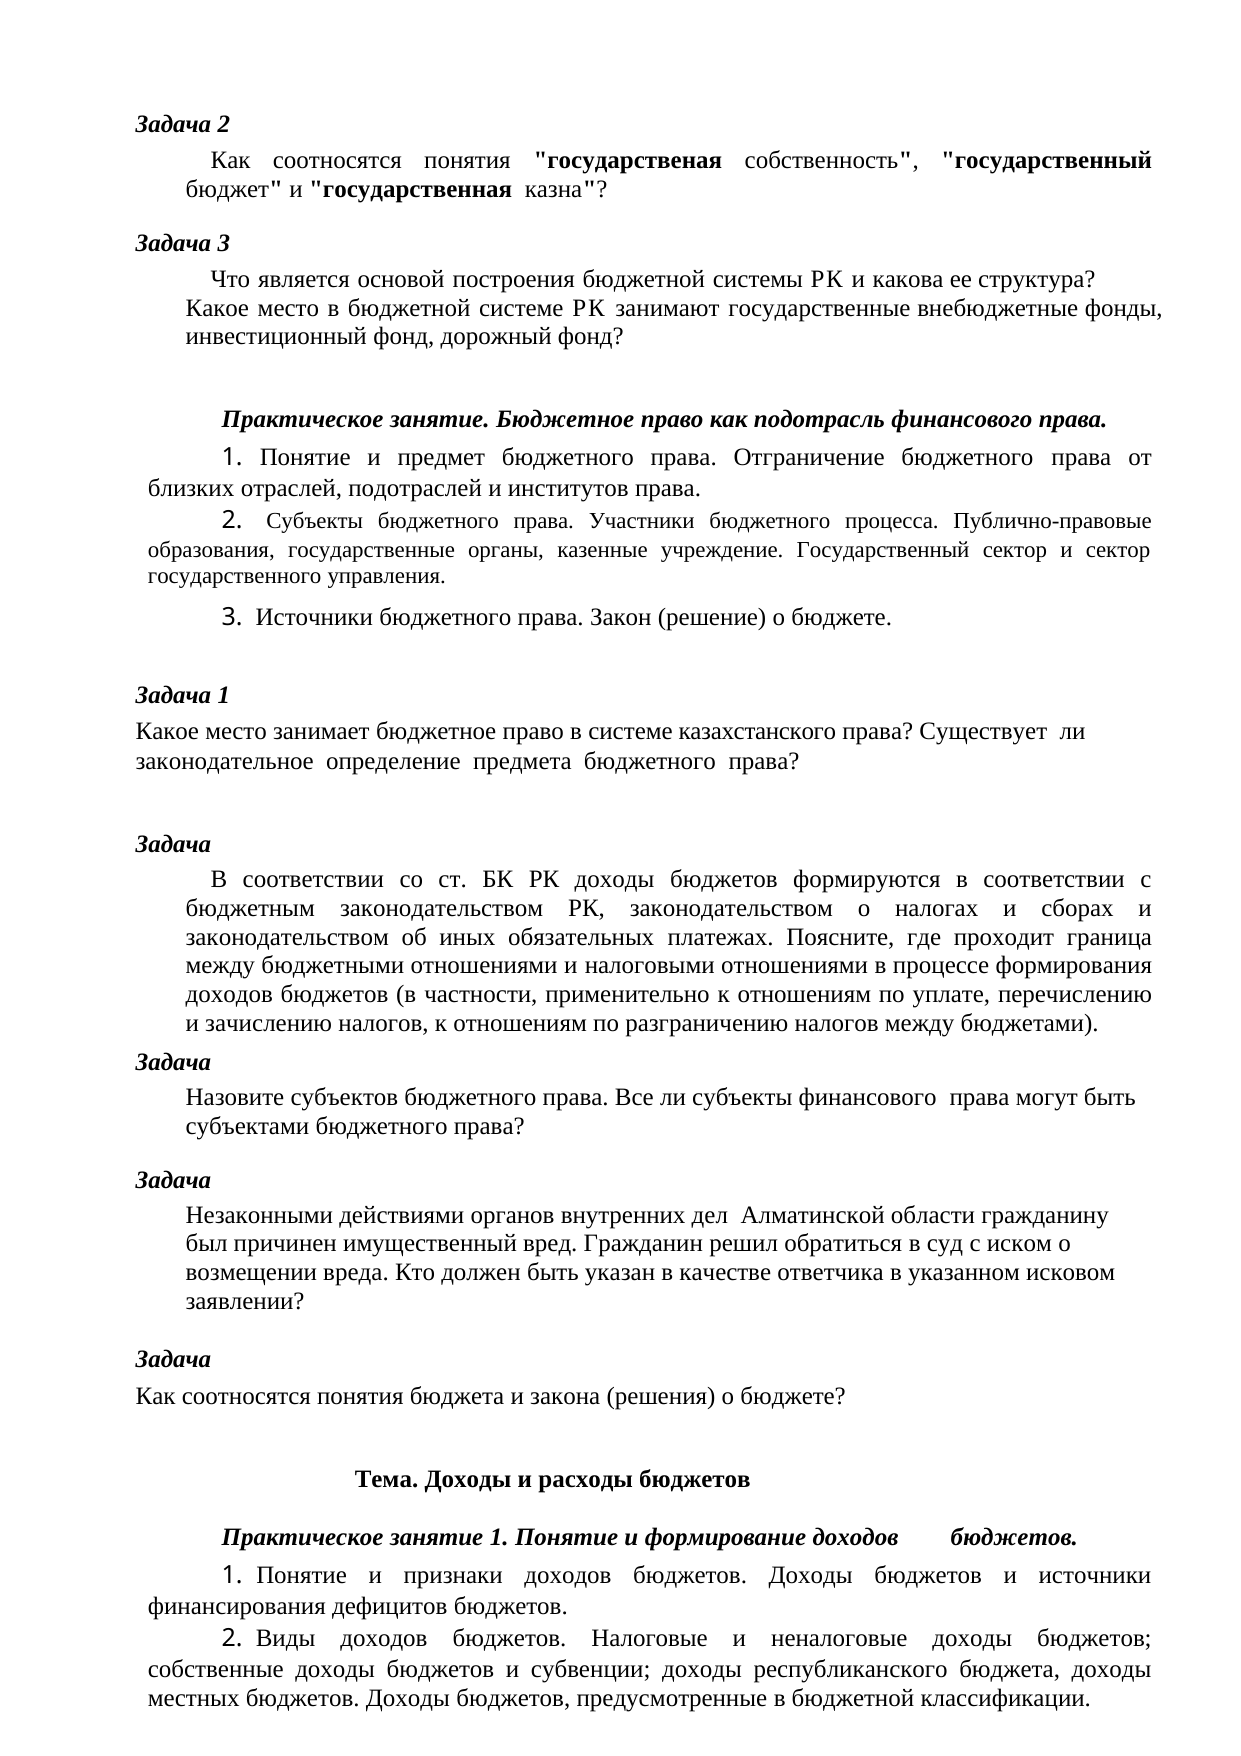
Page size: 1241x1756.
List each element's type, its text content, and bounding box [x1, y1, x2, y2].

subtitle Тема. Доходы и расходы бюджетов [354, 1464, 1163, 1493]
text Незаконными действиями органов внутренних дел Алматинской области гражданину был причинен имущественный вред. Гражданин решил обратиться в суд с иском о возмещении вреда. Кто должен быть указан в качестве ответчика в указанном исковом заявлении? [185, 1200, 1152, 1315]
list Понятие и признаки доходов бюджетов. Доходы бюджетов и источники финансирования дефицитов бюджетов. [148, 1557, 1152, 1620]
subtitle Задача 2 [135, 108, 1163, 139]
text Назовите субъектов бюджетного права. Все ли субъекты финансового права могут быть субъектами бюджетного права? [185, 1082, 1151, 1140]
subtitle Задача 3 [135, 227, 1163, 258]
list Субъекты бюджетного права. Участники бюджетного процесса. Публично-правовые образования, государственные органы, казенные учреждение. Государственный сектор и сектор государственного управления. [148, 502, 1152, 589]
text Как соотносятся понятия бюджета и закона (решения) о бюджете? [135, 1380, 1163, 1410]
list Источники бюджетного права. Закон (решение) о бюджете. [221, 598, 1163, 632]
text Какое место в бюджетной системе РК занимают государственные внебюджетные фонды, инвестиционный фонд, дорожный фонд? [185, 293, 1163, 350]
text В соответствии со ст. БК РК доходы бюджетов формируются в соответствии с бюджетным законодательством РК, законодательством о налогах и сборах и законодательством об иных обязательных платежах. Поясните, где проходит граница между бюджетными отношениями и налоговыми отношениями в процессе формирования доходов бюджетов (в частности, применительно к отношениям по уплате, перечислению и зачислению налогов, к отношениям по разграничению налогов между бюджетами). [185, 864, 1152, 1037]
subtitle Задача [135, 1343, 1163, 1374]
subtitle Задача [135, 1047, 1163, 1076]
subtitle Задача [135, 829, 1163, 858]
subtitle Задача [135, 1165, 1163, 1193]
text Какое место занимает бюджетное право в системе казахстанского права? Существует ли законодательное определение предмета бюджетного права? [135, 715, 1163, 776]
subtitle Задача 1 [135, 680, 1163, 709]
subtitle Практическое занятие 1. Понятие и формирование доходов бюджетов. [148, 1522, 1152, 1551]
text Что является основой построения бюджетной системы РК и какова ее структура? [135, 264, 1163, 293]
subtitle Практическое занятие. Бюджетное право как подотрасль финансового права. [148, 404, 1152, 433]
list Виды доходов бюджетов. Налоговые и неналоговые доходы бюджетов; собственные доходы бюджетов и субвенции; доходы республиканского бюджета, доходы местных бюджетов. Доходы бюджетов, предусмотренные в бюджетной классификации. [148, 1620, 1152, 1711]
text Как соотносятся понятия "государственая собственность", "государственный бюджет" и "государственная казна"? [185, 145, 1152, 202]
list Понятие и предмет бюджетного права. Отграничение бюджетного права от близких отраслей, подотраслей и институтов права. [148, 439, 1152, 502]
